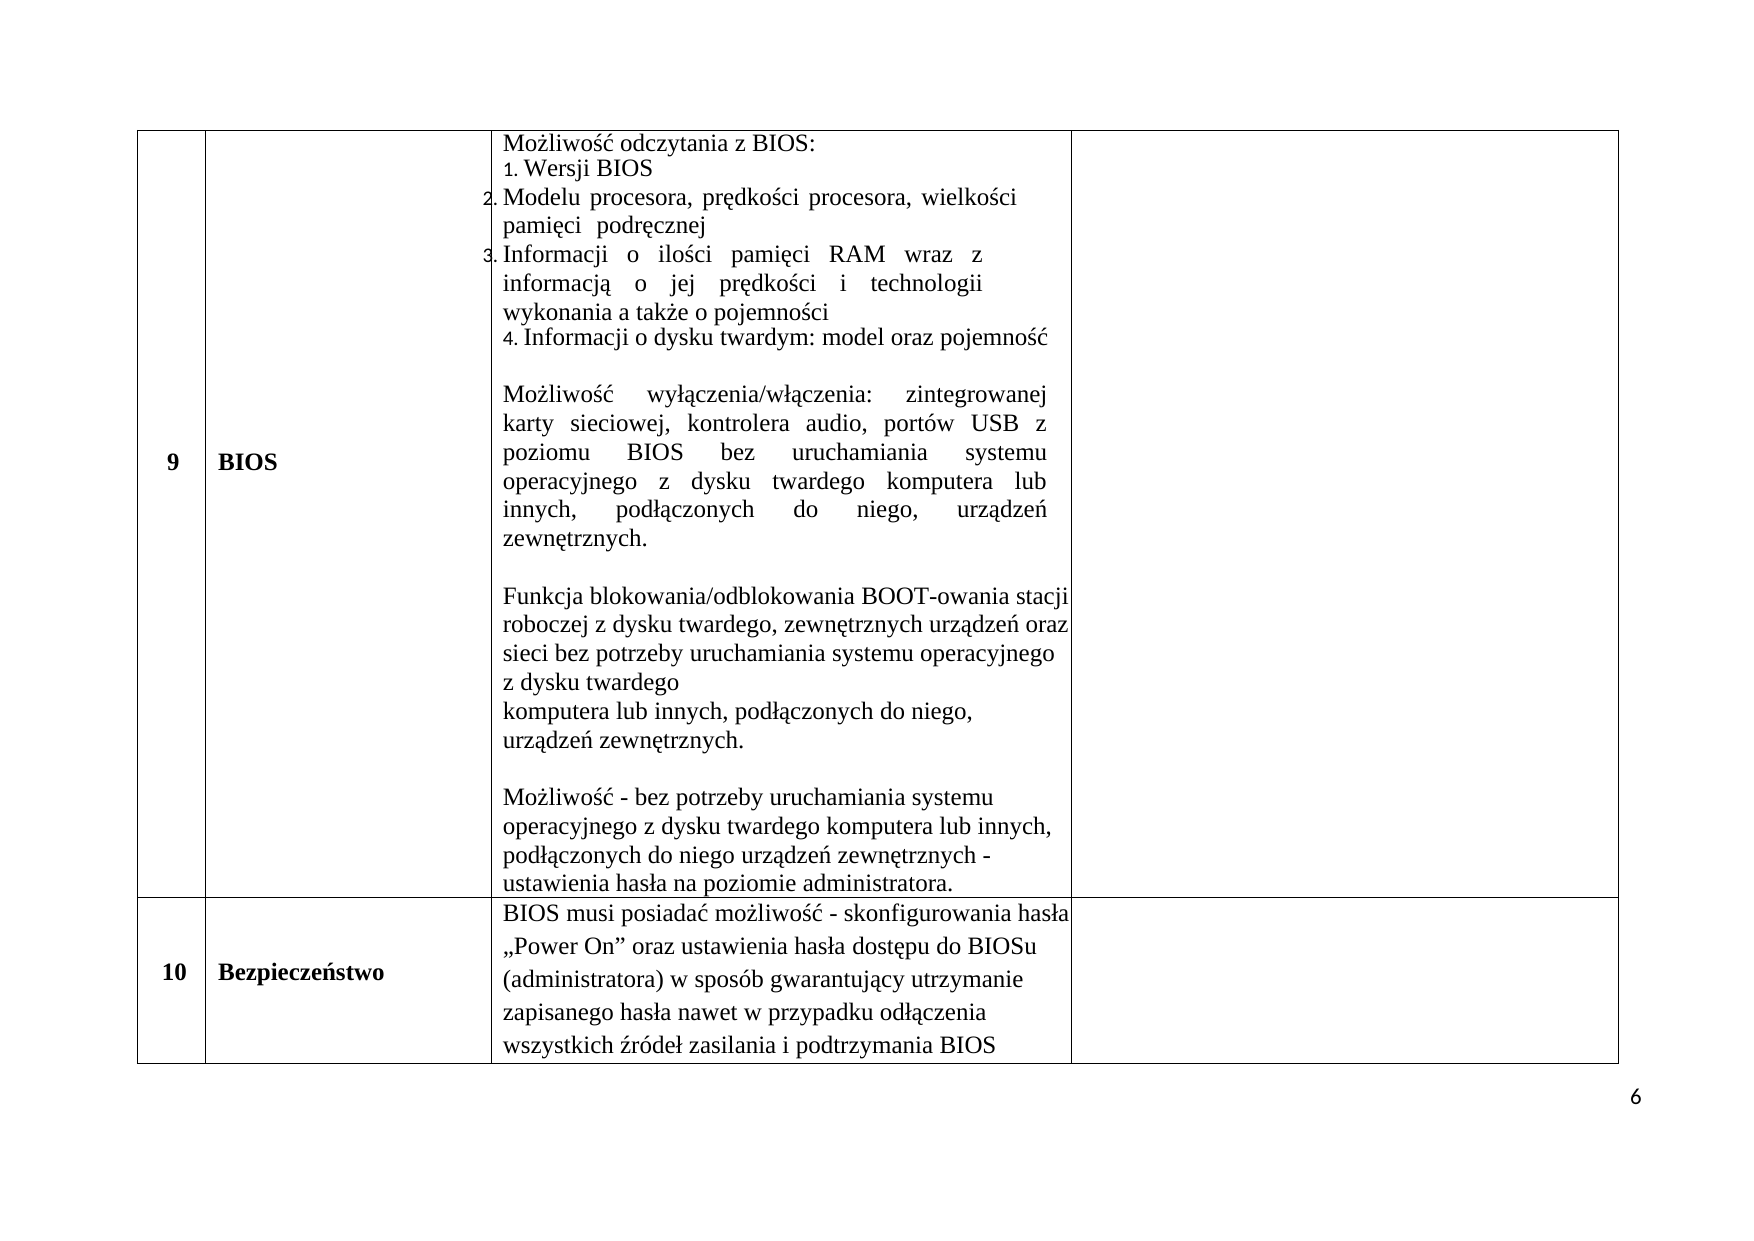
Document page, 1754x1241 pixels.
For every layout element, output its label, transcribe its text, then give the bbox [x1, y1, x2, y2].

table_cell 10 [138, 898, 205, 1063]
table_header BIOS [206, 131, 491, 897]
table_cell [1072, 898, 1618, 1063]
table_header [1072, 131, 1618, 897]
table_cell BIOS musi posiadać możliwość - skonfigurowania hasła „Power On” oraz ustawienia hasła dostępu do BIOSu (administratora) w sposób gwarantujący utrzymanie zapisanego hasła nawet w przypadku odłączenia wszystkich źródeł zasilania i podtrzymania BIOS [492, 898, 1071, 1063]
table_cell Bezpieczeństwo [206, 898, 491, 1063]
table_header 9 [138, 131, 205, 897]
table_header Możliwość odczytania z BIOS: Wersji BIOS Modelu procesora, prędkości procesora, wielkości pamięci podręcznej Informacji o ilości pamięci RAM wraz z informacją o jej prędkości i technologii wykonania a także o pojemności Informacji o dysku twardym: model oraz pojemność Możliwość wyłączenia/włączenia: zintegrowanej karty sieciowej, kontrolera audio, portów USB z poziomu BIOS bez uruchamiania systemu operacyjnego z dysku twardego komputera lub innych, podłączonych do niego, urządzeń zewnętrznych. Funkcja blokowania/odblokowania BOOT-owania stacji roboczej z dysku twardego, zewnętrznych urządzeń oraz sieci bez potrzeby uruchamiania systemu operacyjnego z dysku twardego komputera lub innych, podłączonych do niego, urządzeń zewnętrznych. Możliwość - bez potrzeby uruchamiania systemu operacyjnego z dysku twardego komputera lub innych, podłączonych do niego urządzeń zewnętrznych - ustawienia hasła na poziomie administratora. [492, 131, 1071, 897]
